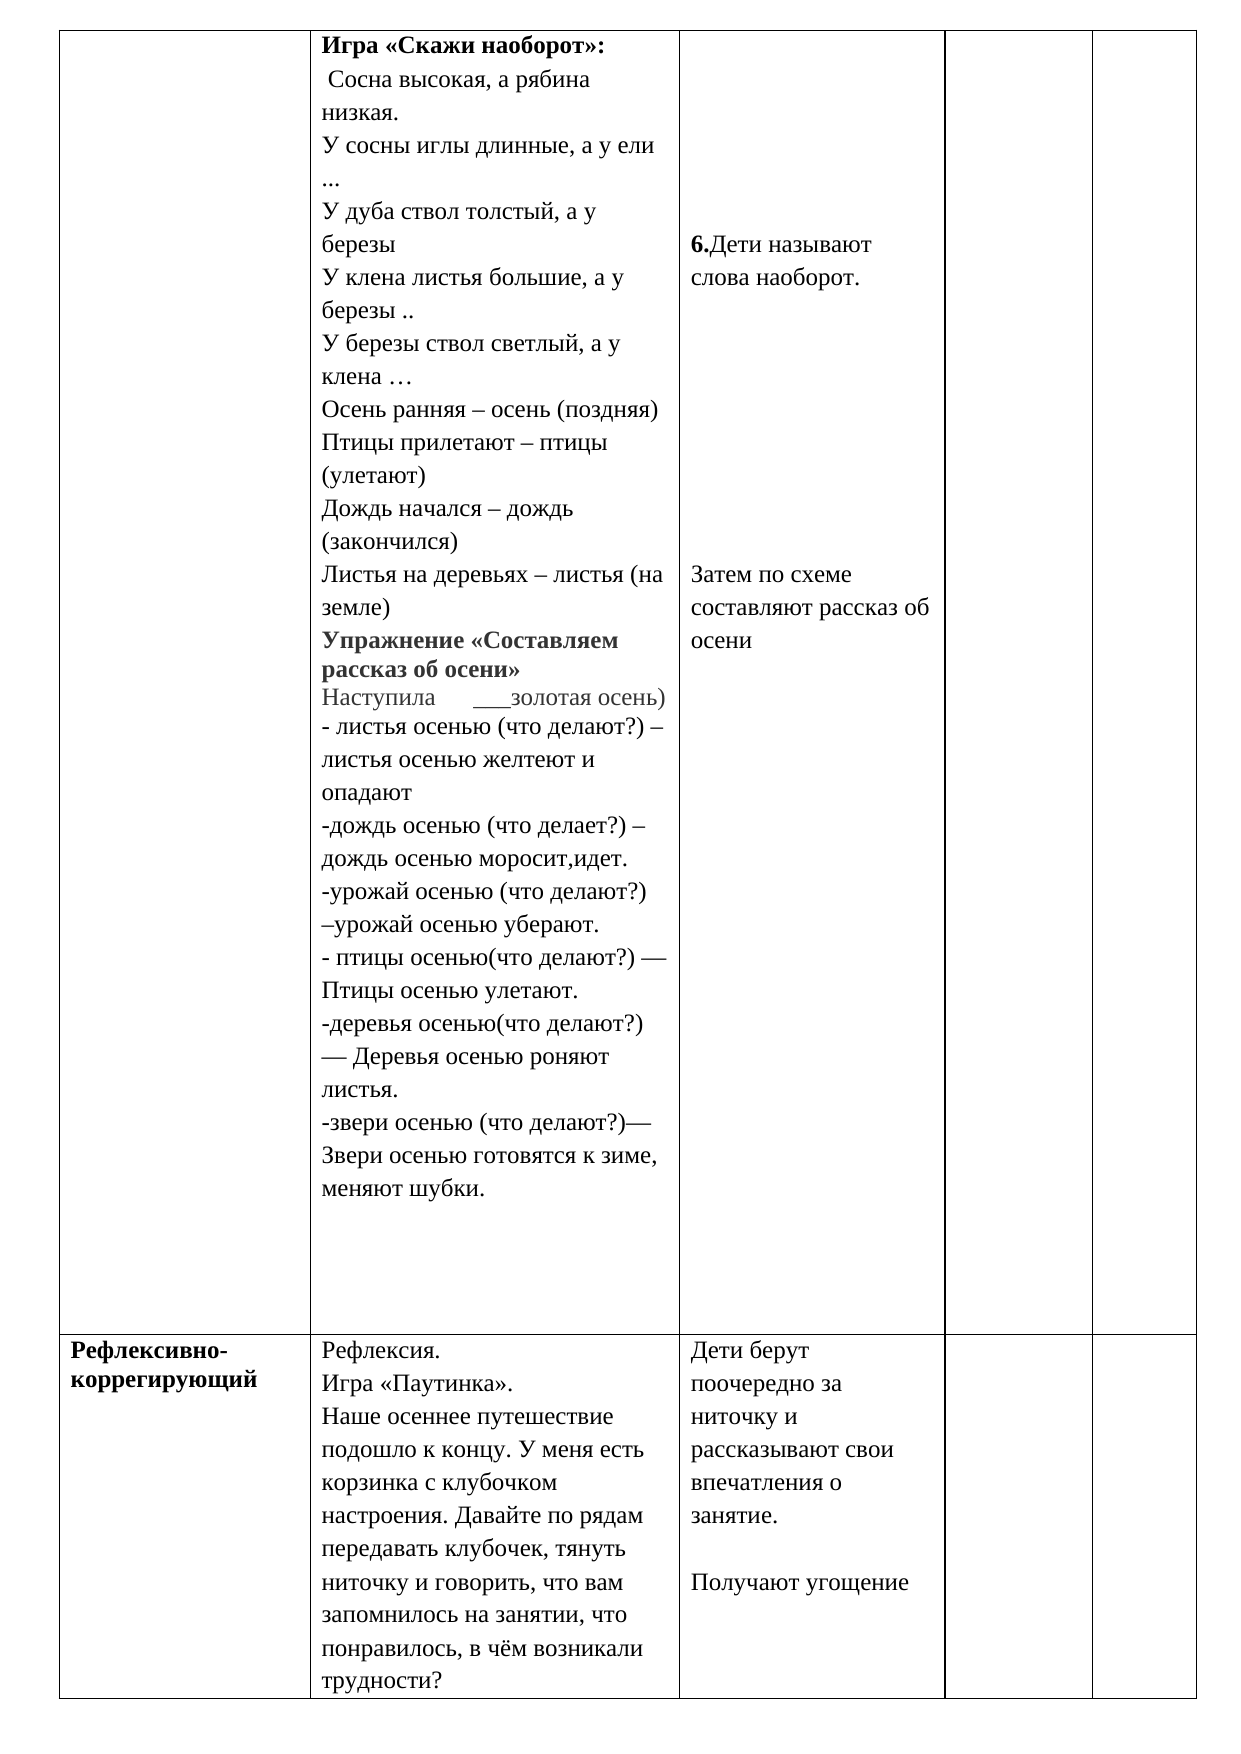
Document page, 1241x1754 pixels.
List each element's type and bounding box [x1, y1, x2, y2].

table_cell [311, 1335, 679, 1698]
table_cell [311, 31, 679, 1334]
table_cell [946, 1335, 1092, 1698]
table_cell [680, 1335, 944, 1698]
table_cell [1093, 31, 1196, 1334]
table_cell [60, 31, 310, 1334]
table_cell [60, 1335, 310, 1698]
table_cell [946, 31, 1092, 1334]
table_cell [680, 31, 944, 1334]
table_cell [1093, 1335, 1196, 1698]
